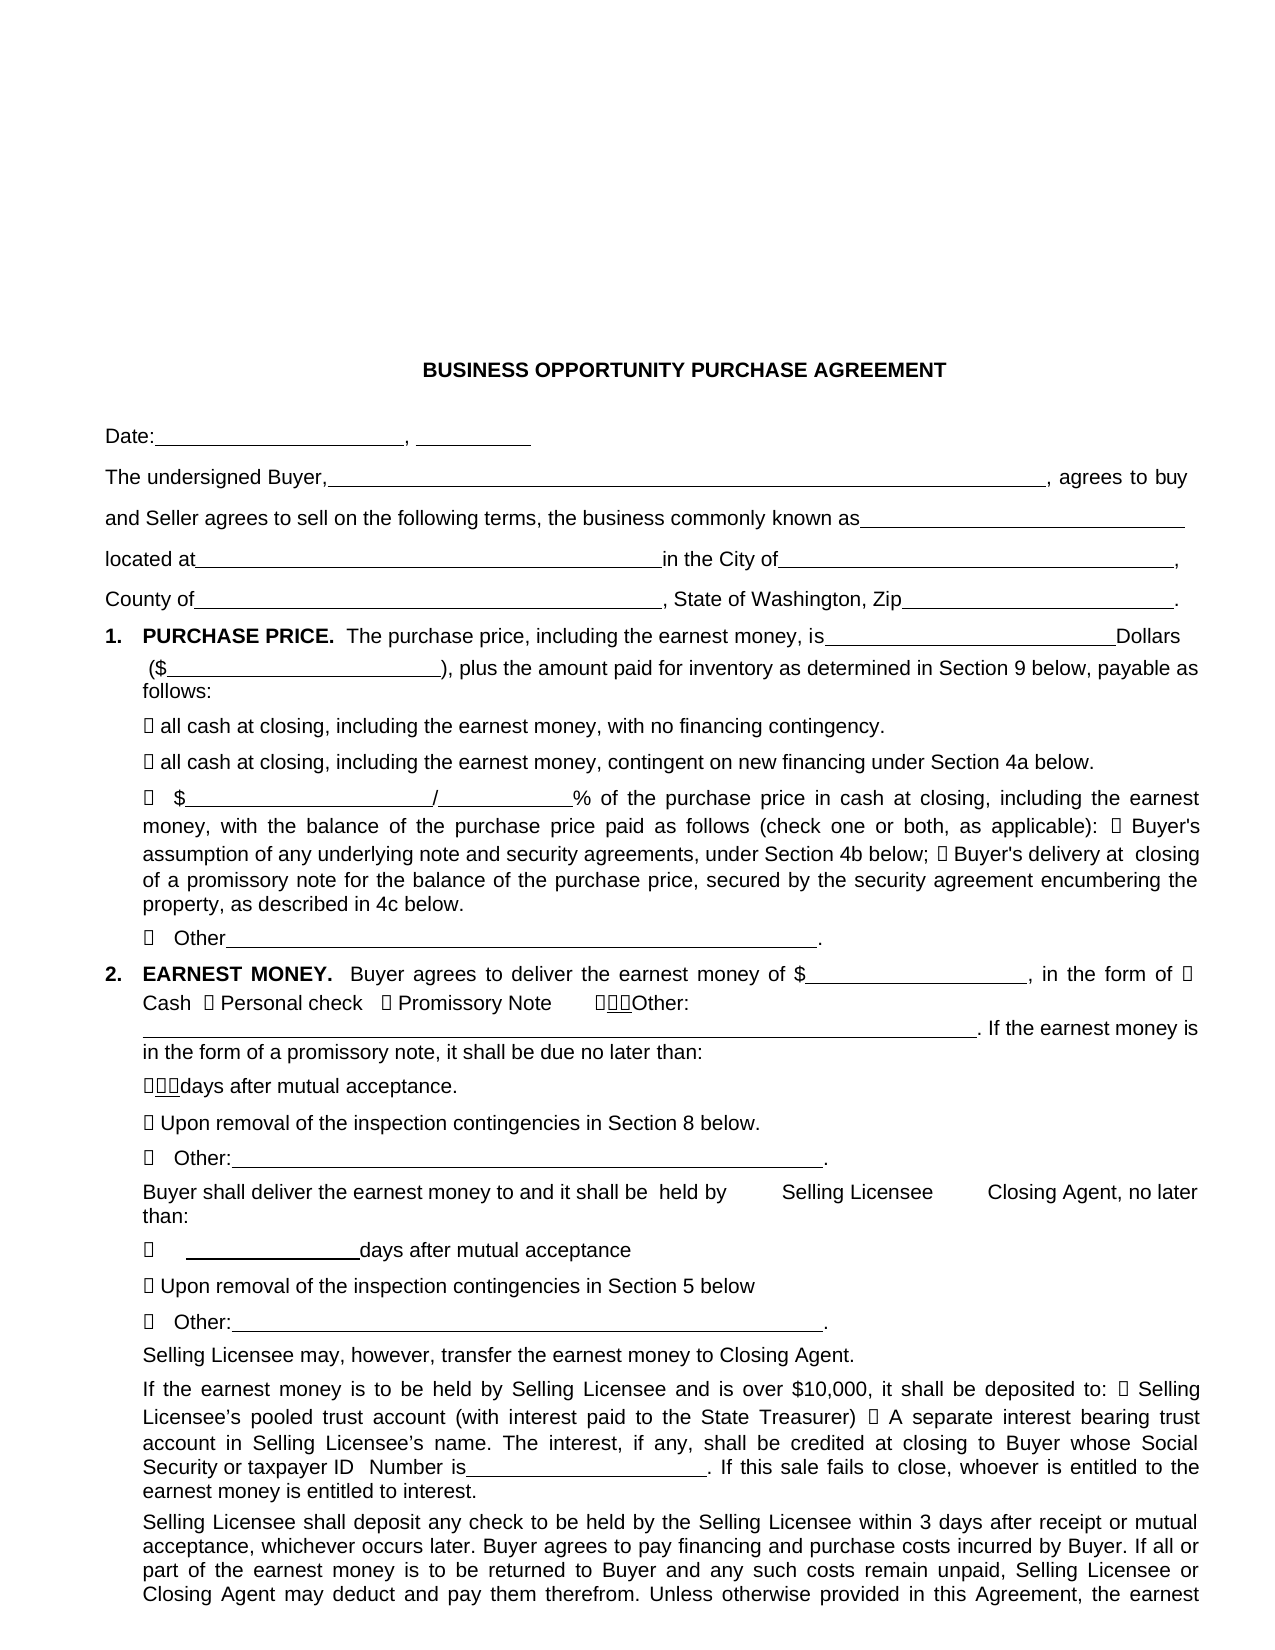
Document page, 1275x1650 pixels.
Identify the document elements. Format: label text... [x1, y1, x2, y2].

text  Other: . Selling Licensee may, however, transfer the earnest money to Closing Agent. [142, 1307, 855, 1366]
text . If the earnest money is in the form of a promissory note, it shall be due no later than: [142, 1016, 1200, 1064]
text BUSINESS OPPORTUNITY PURCHASE AGREEMENT [96, 358, 1221, 382]
text If the earnest money is to be held by Selling Licensee and is over $10,000, it shall be deposited to:  Selling Licensee’s pooled trust account (with interest paid to the State Treasurer)  A separate interest bearing trust account in Selling Licensee’s name. The interest, if any, shall be credited at closing to Buyer whose Social Security or taxpayer ID Number is . If this sale fails to close, whoever is entitled to the earnest money is entitled to interest. [142, 1374, 1200, 1502]
text  Upon removal of the inspection contingencies in Section 8 below. [142, 1108, 1221, 1136]
text days after mutual acceptance. [142, 1072, 1221, 1100]
text Date: , [105, 424, 1221, 448]
text  days after mutual acceptance [142, 1235, 1221, 1263]
list PURCHASE PRICE. The purchase price, including the earnest money, is Dollars [105, 628, 1221, 648]
text Cash  Personal check  Promissory Note Other: [142, 988, 1221, 1016]
list EARNEST MONEY. Buyer agrees to deliver the earnest money of $ , in the form of  [105, 959, 1221, 988]
text  Other: . [142, 1143, 1221, 1172]
text Buyer shall deliver the earnest money to and it shall be held by Selling Licensee Closing Agent, no later than: [142, 1179, 1200, 1227]
text  all cash at closing, including the earnest money, contingent on new financing under Section 4a below. [142, 747, 1221, 775]
text The undersigned Buyer, , agrees to buy and Seller agrees to sell on the following terms, the business commonly known as located at in the City of , County of , State of Washington, Zip . [105, 465, 1188, 611]
text  $ / % of the purchase price in cash at closing, including the earnest money, with the balance of the purchase price paid as follows (check one or both, as applicable):  Buyer's assumption of any underlying note and security agreements, under Section 4b below;  Buyer's delivery at closing of a promissory note for the balance of the purchase price, secured by the security agreement encumbering the property, as described in 4c below. [142, 783, 1200, 916]
text ($ ), plus the amount paid for inventory as determined in Section 9 below, payable as follows: [142, 655, 1200, 703]
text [142, 1510, 1200, 1606]
text  Other . [142, 923, 1221, 952]
text  Upon removal of the inspection contingencies in Section 5 below [142, 1271, 1221, 1299]
text  all cash at closing, including the earnest money, with no financing contingency. [142, 711, 1221, 739]
